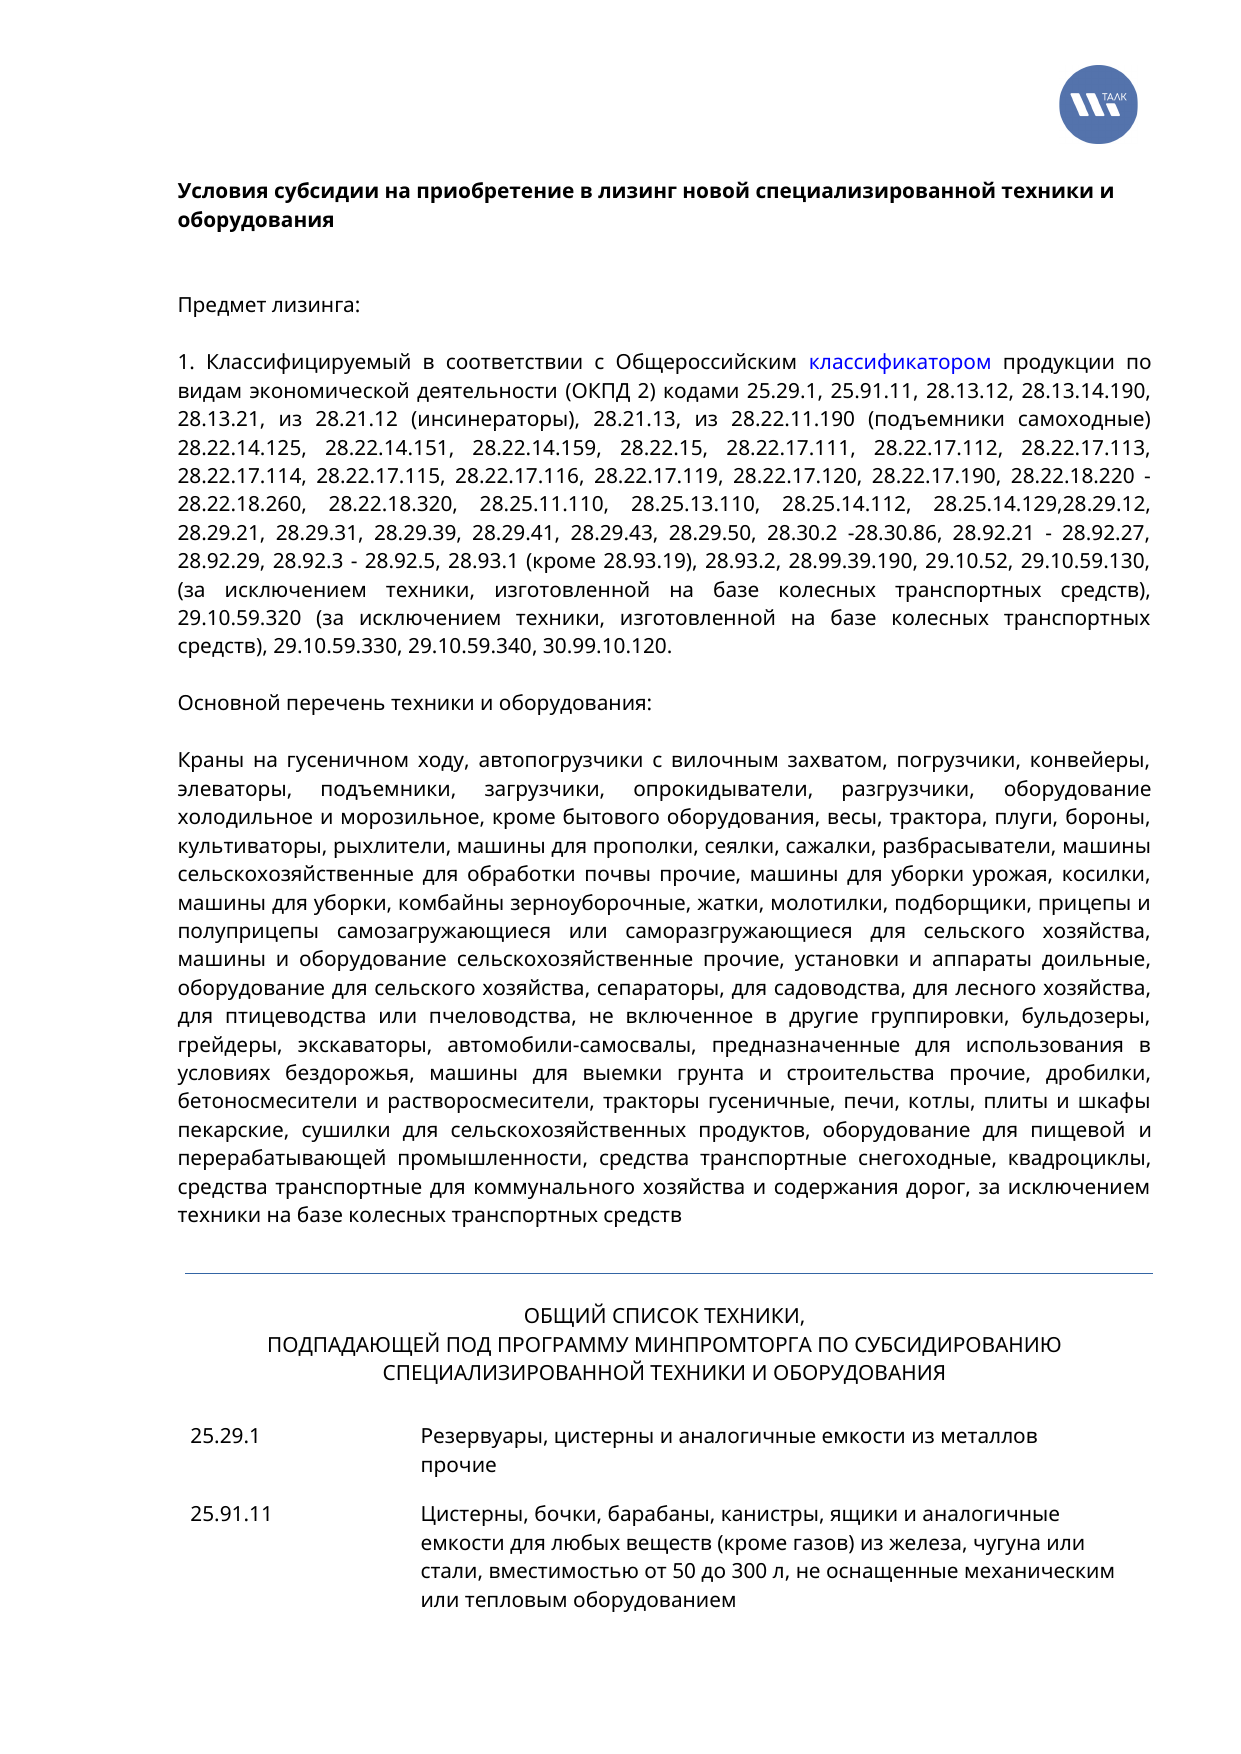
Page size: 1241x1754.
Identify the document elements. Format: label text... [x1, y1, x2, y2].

text 1. Классифицируемый в соответствии с Общероссийским классификатором продукции по видам экономической деятельности (ОКПД 2) кодами 25.29.1, 25.91.11, 28.13.12, 28.13.14.190, 28.13.21, из 28.21.12 (инсинераторы), 28.21.13, из 28.22.11.190 (подъемники самоходные) 28.22.14.125, 28.22.14.151, 28.22.14.159, 28.22.15, 28.22.17.111, 28.22.17.112, 28.22.17.113, 28.22.17.114, 28.22.17.115, 28.22.17.116, 28.22.17.119, 28.22.17.120, 28.22.17.190, 28.22.18.220 -28.22.18.260, 28.22.18.320, 28.25.11.110, 28.25.13.110, 28.25.14.112, 28.25.14.129,28.29.12, 28.29.21, 28.29.31, 28.29.39, 28.29.41, 28.29.43, 28.29.50, 28.30.2 -28.30.86, 28.92.21 - 28.92.27, 28.92.29, 28.92.3 - 28.92.5, 28.93.1 (кроме 28.93.19), 28.93.2, 28.99.39.190, 29.10.52, 29.10.59.130, (за исключением техники, изготовленной на базе колесных транспортных средств), 29.10.59.320 (за исключением техники, изготовленной на базе колесных транспортных средств), 29.10.59.330, 29.10.59.340, 30.99.10.120. [177, 347, 1152, 660]
table_header Резервуары, цистерны и аналогичные емкости из металлов прочие [414, 1411, 1123, 1489]
text Предмет лизинга: [177, 290, 1152, 319]
text подпадающей под программу Минпромторга по субсидированию специализированной техники и оборудования [177, 1330, 1152, 1387]
table_cell 25.91.11 [184, 1489, 414, 1624]
text Общий список техники, [177, 1301, 1152, 1330]
picture [1059, 65, 1138, 144]
text Основной перечень техники и оборудования: [177, 688, 1152, 717]
table_header 25.29.1 [184, 1411, 414, 1489]
text Краны на гусеничном ходу, автопогрузчики с вилочным захватом, погрузчики, конвейеры, элеваторы, подъемники, загрузчики, опрокидыватели, разгрузчики, оборудование холодильное и морозильное, кроме бытового оборудования, весы, трактора, плуги, бороны, культиваторы, рыхлители, машины для прополки, сеялки, сажалки, разбрасыватели, машины сельскохозяйственные для обработки почвы прочие, машины для уборки урожая, косилки, машины для уборки, комбайны зерноуборочные, жатки, молотилки, подборщики, прицепы и полуприцепы самозагружающиеся или саморазгружающиеся для сельского хозяйства, машины и оборудование сельскохозяйственные прочие, установки и аппараты доильные, оборудование для сельского хозяйства, сепараторы, для садоводства, для лесного хозяйства, для птицеводства или пчеловодства, не включенное в другие группировки, бульдозеры, грейдеры, экскаваторы, автомобили-самосвалы, предназначенные для использования в условиях бездорожья, машины для выемки грунта и строительства прочие, дробилки, бетоносмесители и растворосмесители, тракторы гусеничные, печи, котлы, плиты и шкафы пекарские, сушилки для сельскохозяйственных продуктов, оборудование для пищевой и перерабатывающей промышленности, средства транспортные снегоходные, квадроциклы, средства транспортные для коммунального хозяйства и содержания дорог, за исключением техники на базе колесных транспортных средств [177, 745, 1152, 1229]
text Условия субсидии на приобретение в лизинг новой специализированной техники и оборудования [177, 176, 1152, 262]
